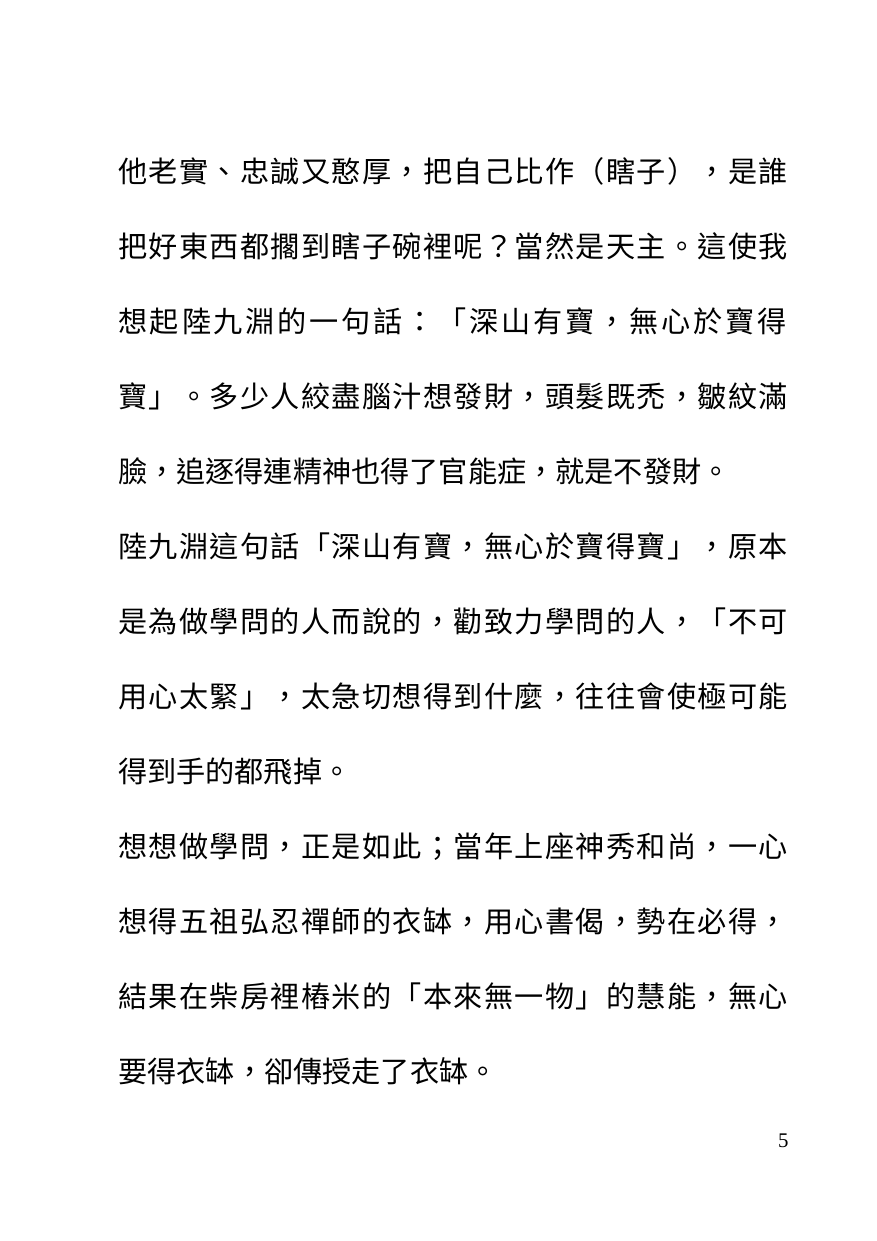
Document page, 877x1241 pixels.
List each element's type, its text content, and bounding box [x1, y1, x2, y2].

text 想想做學問，正是如此；當年上座神秀和尚，一心想得五祖弘忍禪師的衣缽，用心書偈，勢在必得，結果在柴房裡樁米的「本來無一物」的慧能，無心要得衣缽，卻傳授走了衣缽。 [118, 808, 788, 1108]
text 陸九淵這句話「深山有寶，無心於寶得寶」，原本是為做學問的人而說的，勸致力學問的人，「不可用心太緊」，太急切想得到什麼，往往會使極可能得到手的都飛掉。 [118, 508, 788, 808]
text 他老實、忠誠又憨厚，把自己比作（瞎子），是誰把好東西都擱到瞎子碗裡呢？當然是天主。這使我想起陸九淵的一句話：「深山有寶，無心於寶得寶」。多少人絞盡腦汁想發財，頭髮既禿，皺紋滿臉，追逐得連精神也得了官能症，就是不發財。 [118, 133, 788, 508]
